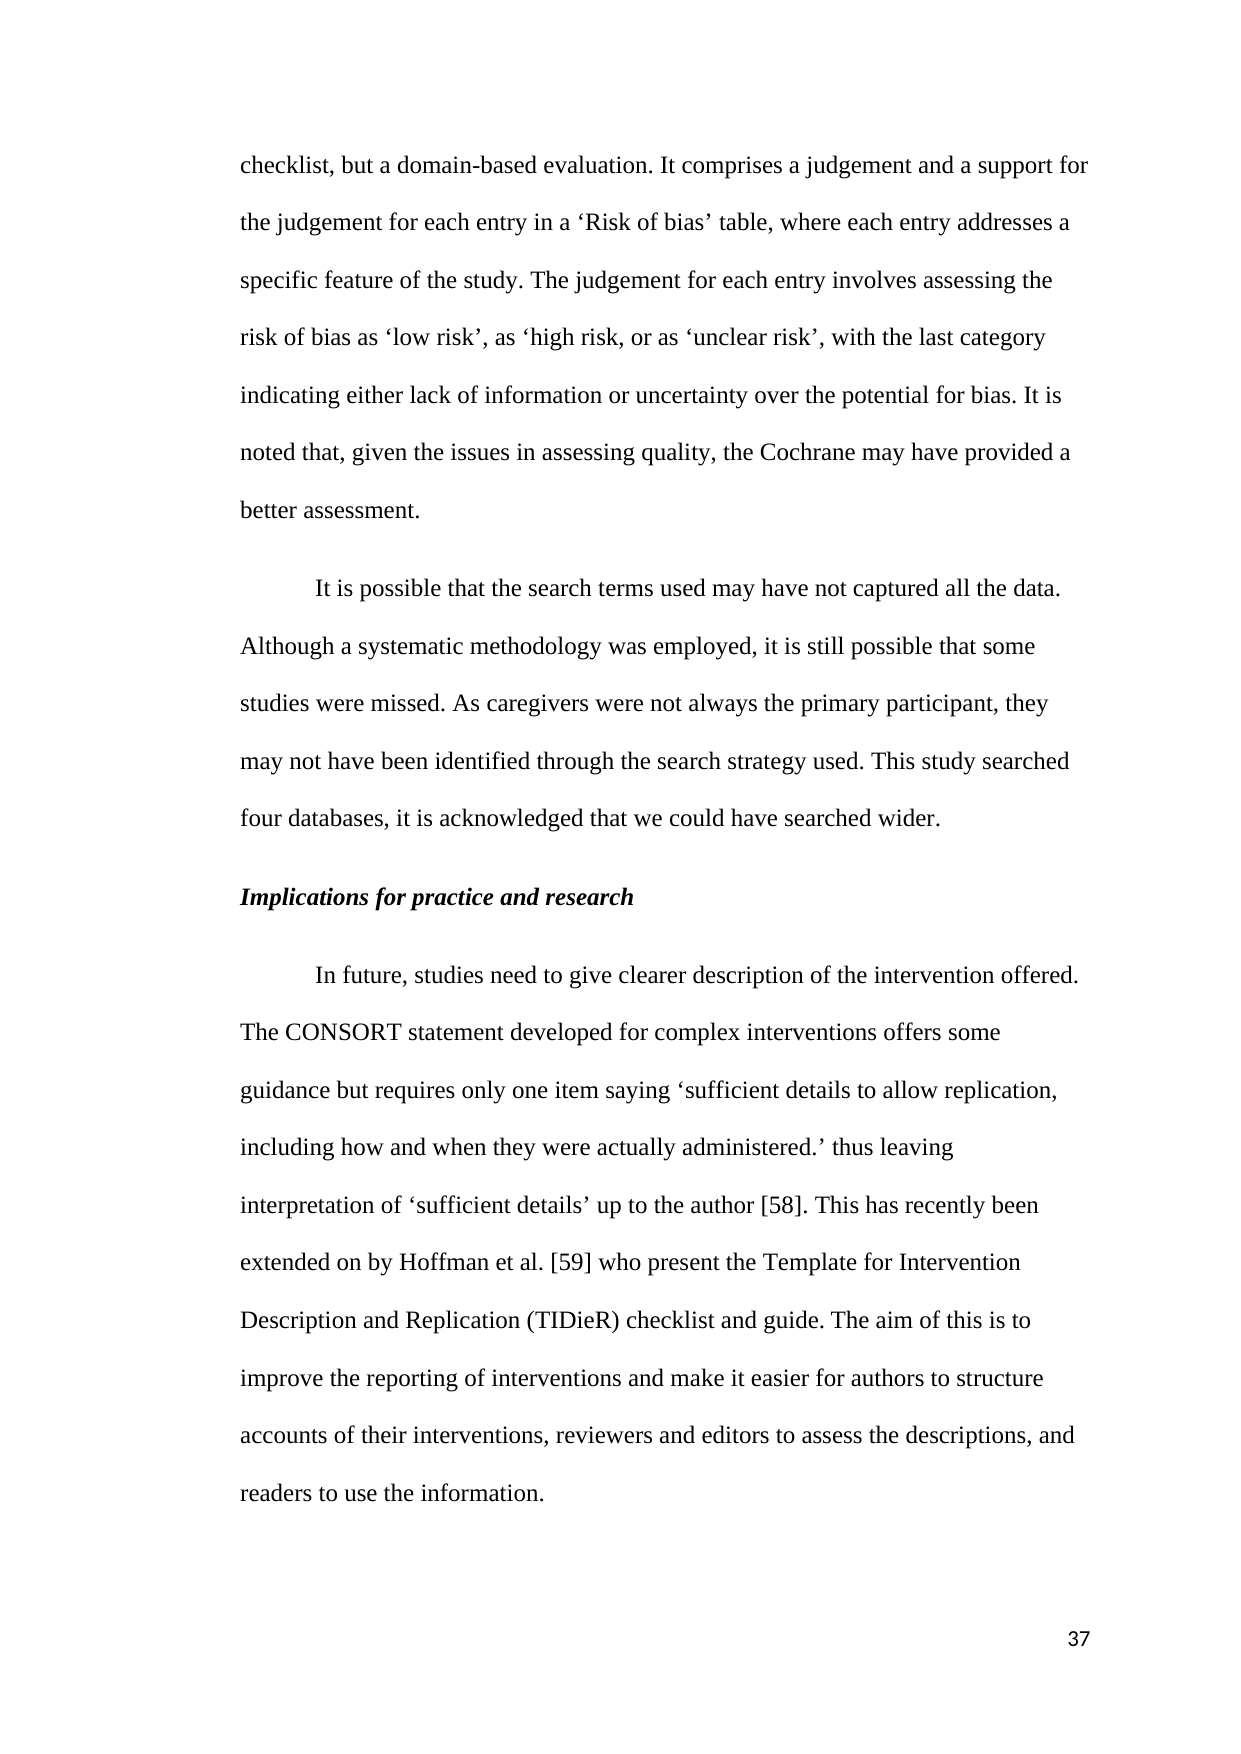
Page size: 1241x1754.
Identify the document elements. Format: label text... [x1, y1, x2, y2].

text Implications for practice and research [240, 882, 1090, 910]
text In future, studies need to give clearer description of the intervention offered. The CONSORT statement developed for complex interventions offers some guidance but requires only one item saying ‘sufficient details to allow replication, including how and when they were actually administered.’ thus leaving interpretation of ‘sufficient details’ up to the author [58]. This has recently been extended on by Hoffman et al. [59] who present the Template for Intervention Description and Replication (TIDieR) checklist and guide. The aim of this is to improve the reporting of interventions and make it easier for authors to structure accounts of their interventions, reviewers and editors to assess the descriptions, and readers to use the information. [240, 960, 1090, 1507]
text It is possible that the search terms used may have not captured all the data. Although a systematic methodology was employed, it is still possible that some studies were missed. As caregivers were not always the primary participant, they may not have been identified through the search strategy used. This study searched four databases, it is acknowledged that we could have searched wider. [240, 573, 1090, 832]
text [240, 150, 1090, 524]
